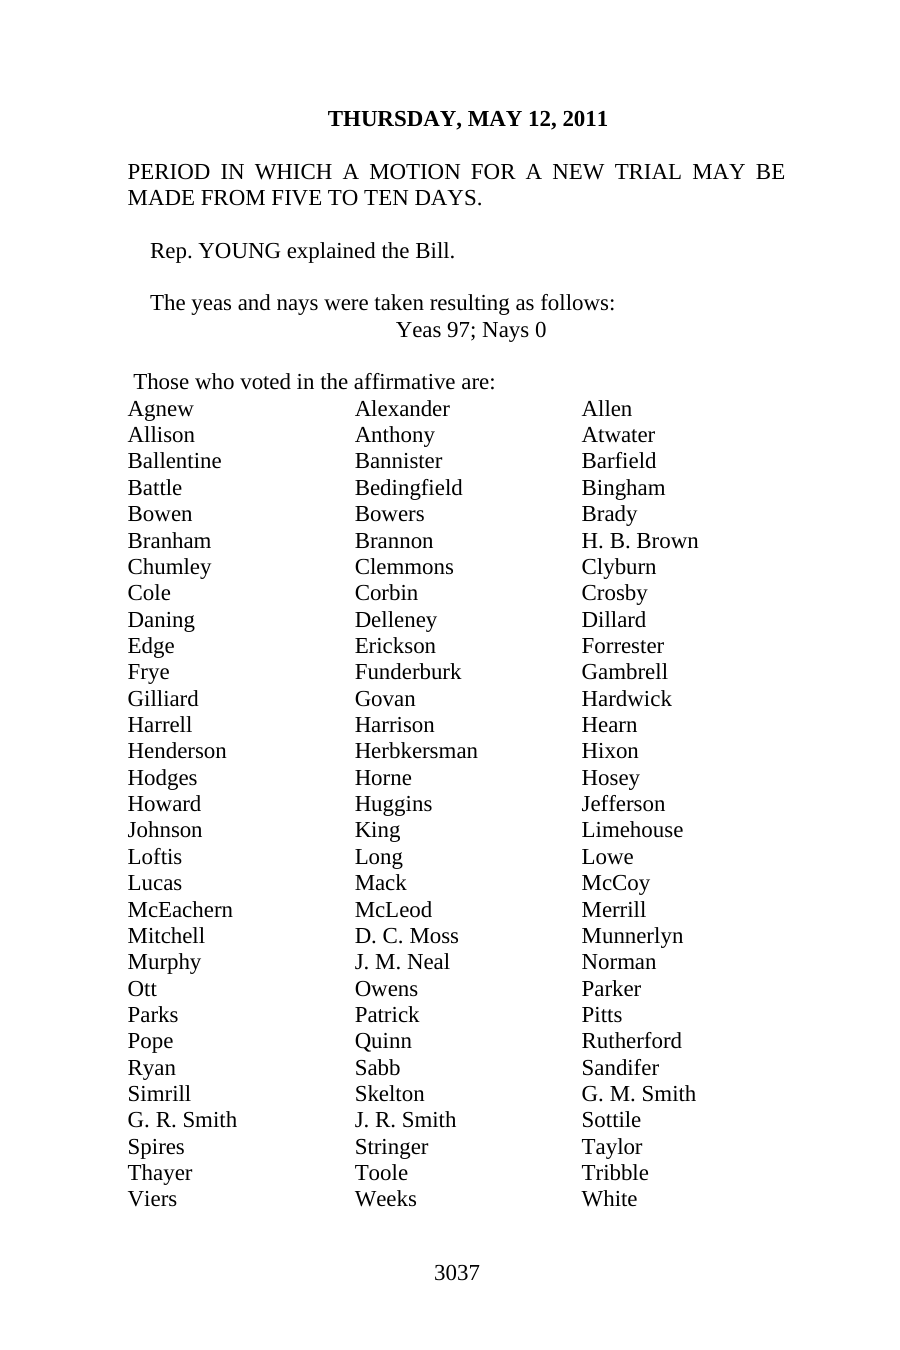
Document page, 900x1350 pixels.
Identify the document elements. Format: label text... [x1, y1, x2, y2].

table_cell Ballentine [116, 448, 343, 474]
table_cell Brady [570, 500, 797, 527]
table_cell Hixon [570, 738, 797, 764]
table_cell Dillard [570, 606, 797, 632]
table_cell Hearn [570, 711, 797, 737]
table_header Alexander [343, 395, 570, 421]
table_cell Skelton [343, 1080, 570, 1106]
table_cell Gilliard [116, 685, 343, 711]
table_cell Delleney [343, 606, 570, 632]
table_cell Brannon [343, 527, 570, 553]
table_cell J. M. Neal [343, 948, 570, 975]
table_cell Funderburk [343, 659, 570, 685]
table_cell Chumley [116, 553, 343, 579]
table_cell G. M. Smith [570, 1080, 797, 1106]
table_cell Weeks [343, 1186, 570, 1212]
table_cell Horne [343, 764, 570, 790]
table_cell Cole [116, 579, 343, 606]
table_cell Henderson [116, 738, 343, 764]
table_cell Taylor [570, 1133, 797, 1159]
table_cell Merrill [570, 896, 797, 922]
table_cell D. C. Moss [343, 922, 570, 948]
table_cell Bedingfield [343, 474, 570, 500]
table_cell Parker [570, 975, 797, 1001]
table_cell Limehouse [570, 817, 797, 843]
table_header Allen [570, 395, 797, 421]
table_cell Quinn [343, 1028, 570, 1054]
table_cell Hosey [570, 764, 797, 790]
table_cell Battle [116, 474, 343, 500]
table_cell Pitts [570, 1001, 797, 1027]
table_cell White [570, 1186, 797, 1212]
text Those who voted in the affirmative are: [127, 368, 786, 395]
table_cell Loftis [116, 843, 343, 869]
table_cell Frye [116, 659, 343, 685]
table_cell Erickson [343, 632, 570, 658]
text Yeas 97; Nays 0 [127, 316, 786, 342]
table_cell Johnson [116, 817, 343, 843]
table_cell Tribble [570, 1159, 797, 1186]
table_cell Simrill [116, 1080, 343, 1106]
table_cell Thayer [116, 1159, 343, 1186]
table_cell Ryan [116, 1054, 343, 1080]
table_cell Branham [116, 527, 343, 553]
table_cell Barfield [570, 448, 797, 474]
table_cell H. B. Brown [570, 527, 797, 553]
table_cell McEachern [116, 896, 343, 922]
table_cell Stringer [343, 1133, 570, 1159]
table_cell Bingham [570, 474, 797, 500]
table_cell Pope [116, 1028, 343, 1054]
table_cell Allison [116, 421, 343, 448]
table_cell Edge [116, 632, 343, 658]
table_cell McLeod [343, 896, 570, 922]
table_cell Toole [343, 1159, 570, 1186]
table_cell Clemmons [343, 553, 570, 579]
table_cell Harrell [116, 711, 343, 737]
table_cell Mitchell [116, 922, 343, 948]
table_cell Jefferson [570, 790, 797, 817]
table_cell Clyburn [570, 553, 797, 579]
text Rep. YOUNG explained the Bill. [127, 237, 786, 263]
table_cell Govan [343, 685, 570, 711]
table_cell Murphy [116, 948, 343, 975]
table_cell G. R. Smith [116, 1106, 343, 1133]
table_cell Bannister [343, 448, 570, 474]
table_cell Spires [116, 1133, 343, 1159]
table_cell Hodges [116, 764, 343, 790]
table_cell McCoy [570, 869, 797, 896]
table_cell Harrison [343, 711, 570, 737]
table_cell Norman [570, 948, 797, 975]
table_cell Huggins [343, 790, 570, 817]
table_cell Daning [116, 606, 343, 632]
table_cell Lowe [570, 843, 797, 869]
table_cell Bowers [343, 500, 570, 527]
table_cell Lucas [116, 869, 343, 896]
table_header Agnew [116, 395, 343, 421]
table_cell Owens [343, 975, 570, 1001]
table_cell Bowen [116, 500, 343, 527]
table_cell King [343, 817, 570, 843]
table_cell Sottile [570, 1106, 797, 1133]
table_cell Crosby [570, 579, 797, 606]
table_cell Howard [116, 790, 343, 817]
table_cell Herbkersman [343, 738, 570, 764]
table_cell Gambrell [570, 659, 797, 685]
table_cell Corbin [343, 579, 570, 606]
table_cell Munnerlyn [570, 922, 797, 948]
table_cell Parks [116, 1001, 343, 1027]
text The yeas and nays were taken resulting as follows: [127, 289, 786, 316]
table_cell Rutherford [570, 1028, 797, 1054]
table_cell Long [343, 843, 570, 869]
table_cell Mack [343, 869, 570, 896]
table_cell J. R. Smith [343, 1106, 570, 1133]
table_cell Ott [116, 975, 343, 1001]
table_cell Viers [116, 1186, 343, 1212]
table_cell Sandifer [570, 1054, 797, 1080]
table_cell Hardwick [570, 685, 797, 711]
table_cell Patrick [343, 1001, 570, 1027]
table_cell Sabb [343, 1054, 570, 1080]
table_cell Anthony [343, 421, 570, 448]
table_cell Forrester [570, 632, 797, 658]
table_cell Atwater [570, 421, 797, 448]
